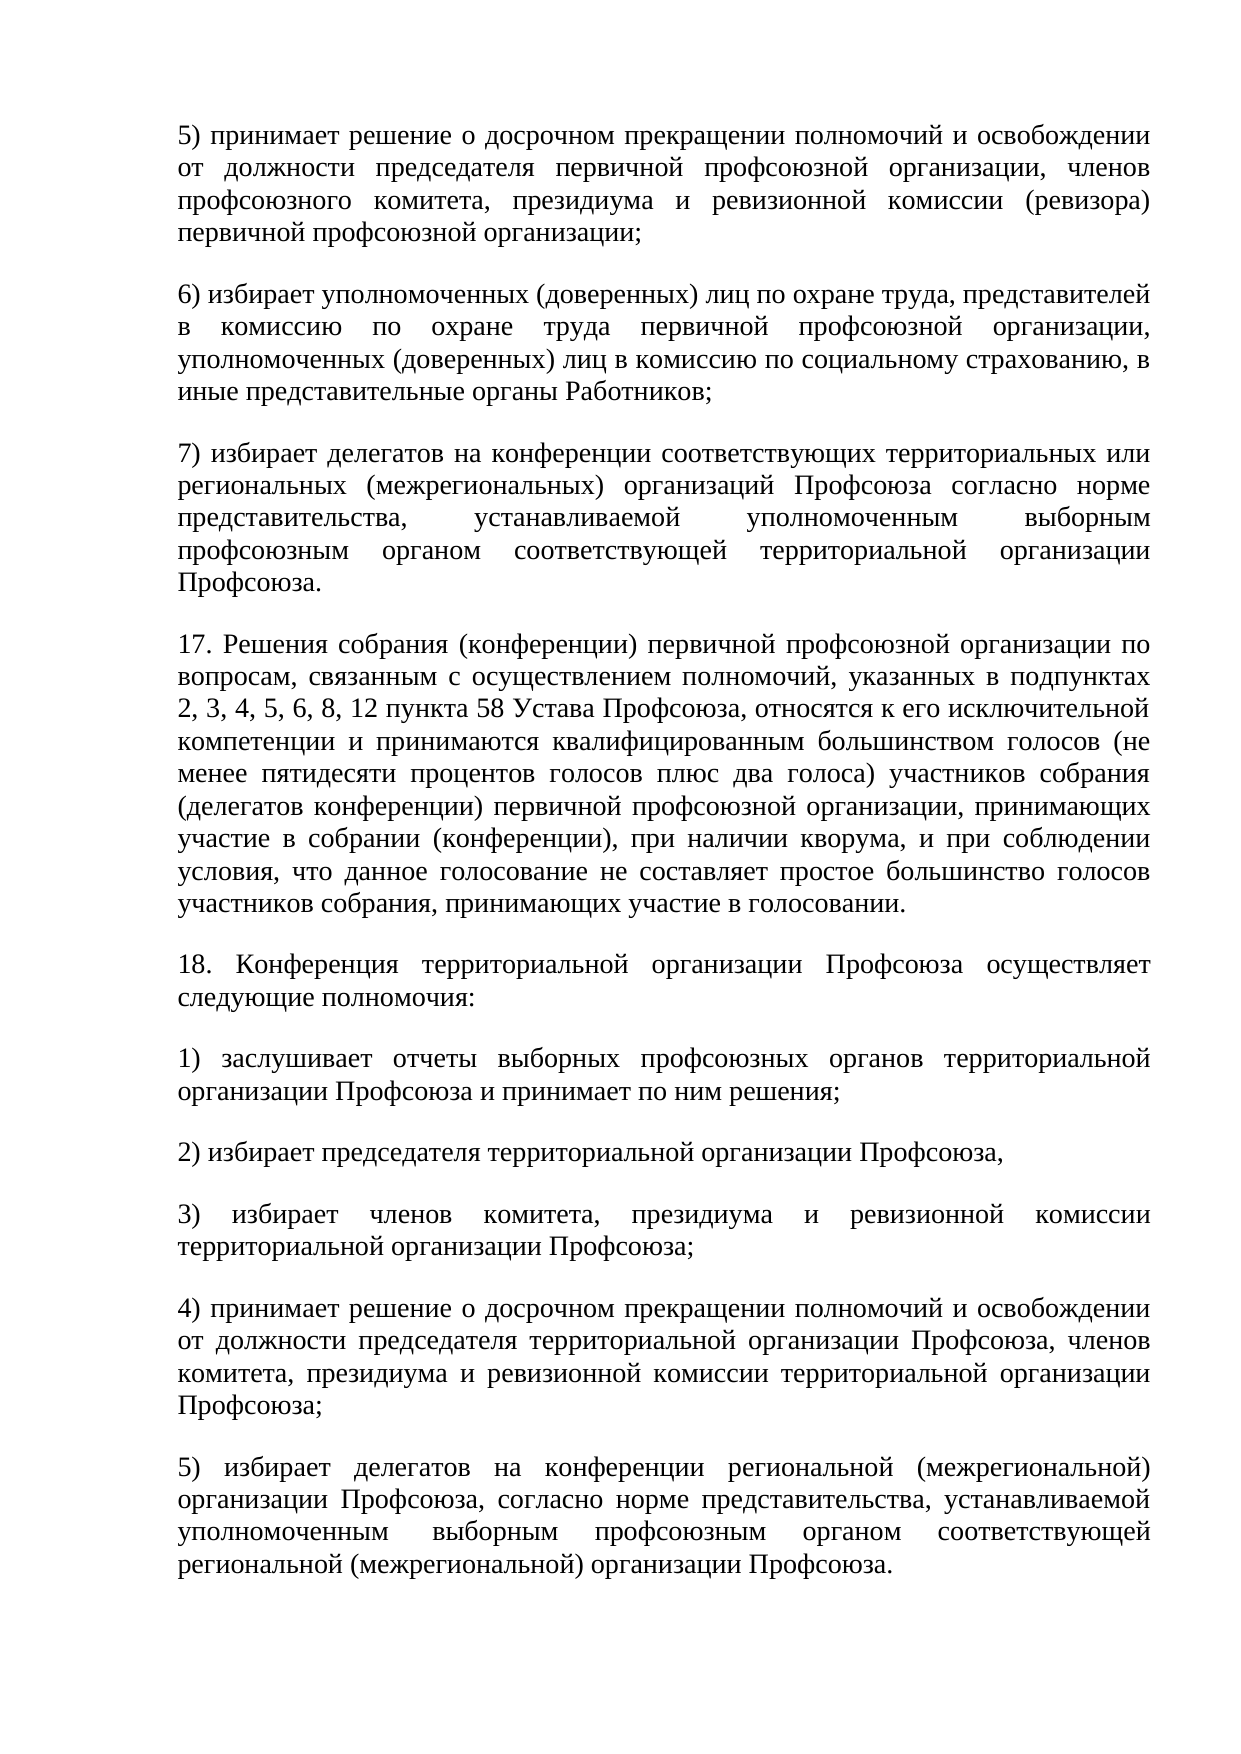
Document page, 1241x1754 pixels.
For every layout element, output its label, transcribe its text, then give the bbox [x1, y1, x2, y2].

text 5) принимает решение о досрочном прекращении полномочий и освобождении от должности председателя первичной профсоюзной организации, членов профсоюзного комитета, президиума и ревизионной комиссии (ревизора) первичной профсоюзной организации; [177, 118, 1152, 248]
text 1) заслушивает отчеты выборных профсоюзных органов территориальной организации Профсоюза и принимает по ним решения; [177, 1041, 1152, 1106]
text 6) избирает уполномоченных (доверенных) лиц по охране труда, представителей в комиссию по охране труда первичной профсоюзной организации, уполномоченных (доверенных) лиц в комиссию по социальному страхованию, в иные представительные органы Работников; [177, 277, 1152, 406]
text 2) избирает председателя территориальной организации Профсоюза, [177, 1135, 1152, 1168]
text 7) избирает делегатов на конференции соответствующих территориальных или региональных (межрегиональных) организаций Профсоюза согласно норме представительства, устанавливаемой уполномоченным выборным профсоюзным органом соответствующей территориальной организации Профсоюза. [177, 436, 1152, 598]
text 17. Решения собрания (конференции) первичной профсоюзной организации по вопросам, связанным с осуществлением полномочий, указанных в подпунктах 2, 3, 4, 5, 6, 8, 12 пункта 58 Устава Профсоюза, относятся к его исключительной компетенции и принимаются квалифицированным большинством голосов (не менее пятидесяти процентов голосов плюс два голоса) участников собрания (делегатов конференции) первичной профсоюзной организации, принимающих участие в собрании (конференции), при наличии кворума, и при соблюдении условия, что данное голосование не составляет простое большинство голосов участников собрания, принимающих участие в голосовании. [177, 627, 1152, 918]
text 3) избирает членов комитета, президиума и ревизионной комиссии территориальной организации Профсоюза; [177, 1197, 1152, 1262]
text 5) избирает делегатов на конференции региональной (межрегиональной) организации Профсоюза, согласно норме представительства, устанавливаемой уполномоченным выборным профсоюзным органом соответствующей региональной (межрегиональной) организации Профсоюза. [177, 1450, 1152, 1579]
text 18. Конференция территориальной организации Профсоюза осуществляет следующие полномочия: [177, 947, 1152, 1012]
text 4) принимает решение о досрочном прекращении полномочий и освобождении от должности председателя территориальной организации Профсоюза, членов комитета, президиума и ревизионной комиссии территориальной организации Профсоюза; [177, 1291, 1152, 1421]
